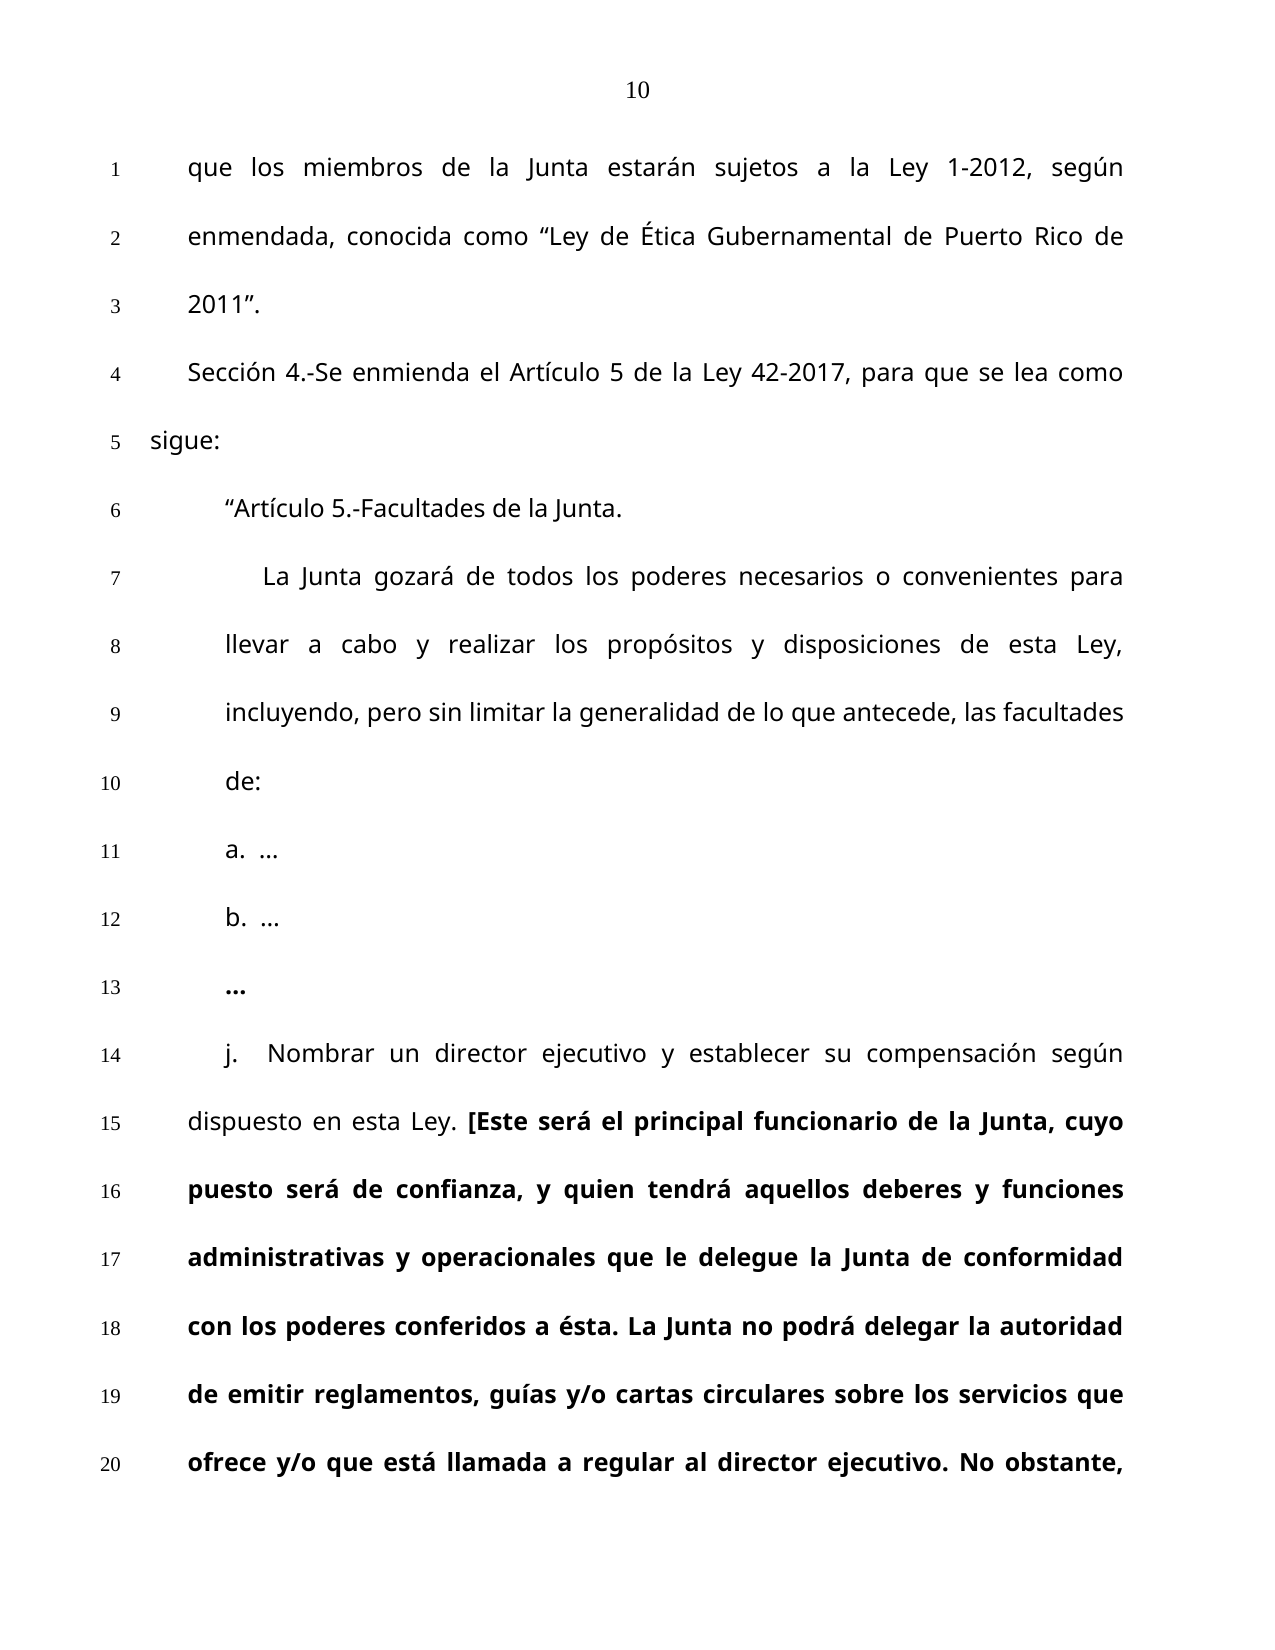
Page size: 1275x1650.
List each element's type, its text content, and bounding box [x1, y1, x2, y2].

text “Artículo 5.-Facultades de la Junta. [187, 491, 1125, 525]
text a. … [187, 831, 1125, 865]
text b. … [187, 899, 1125, 933]
text La Junta gozará de todos los poderes necesarios o convenientes para llevar a cabo y realizar los propósitos y disposiciones de esta Ley, incluyendo, pero sin limitar la generalidad de lo que antecede, las facultades de: [225, 559, 1125, 797]
text … [187, 967, 1125, 1002]
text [187, 150, 1125, 320]
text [187, 1036, 1125, 1478]
text Sección 4.-Se enmienda el Artículo 5 de la Ley 42-2017, para que se lea como sigue: [150, 354, 1125, 457]
